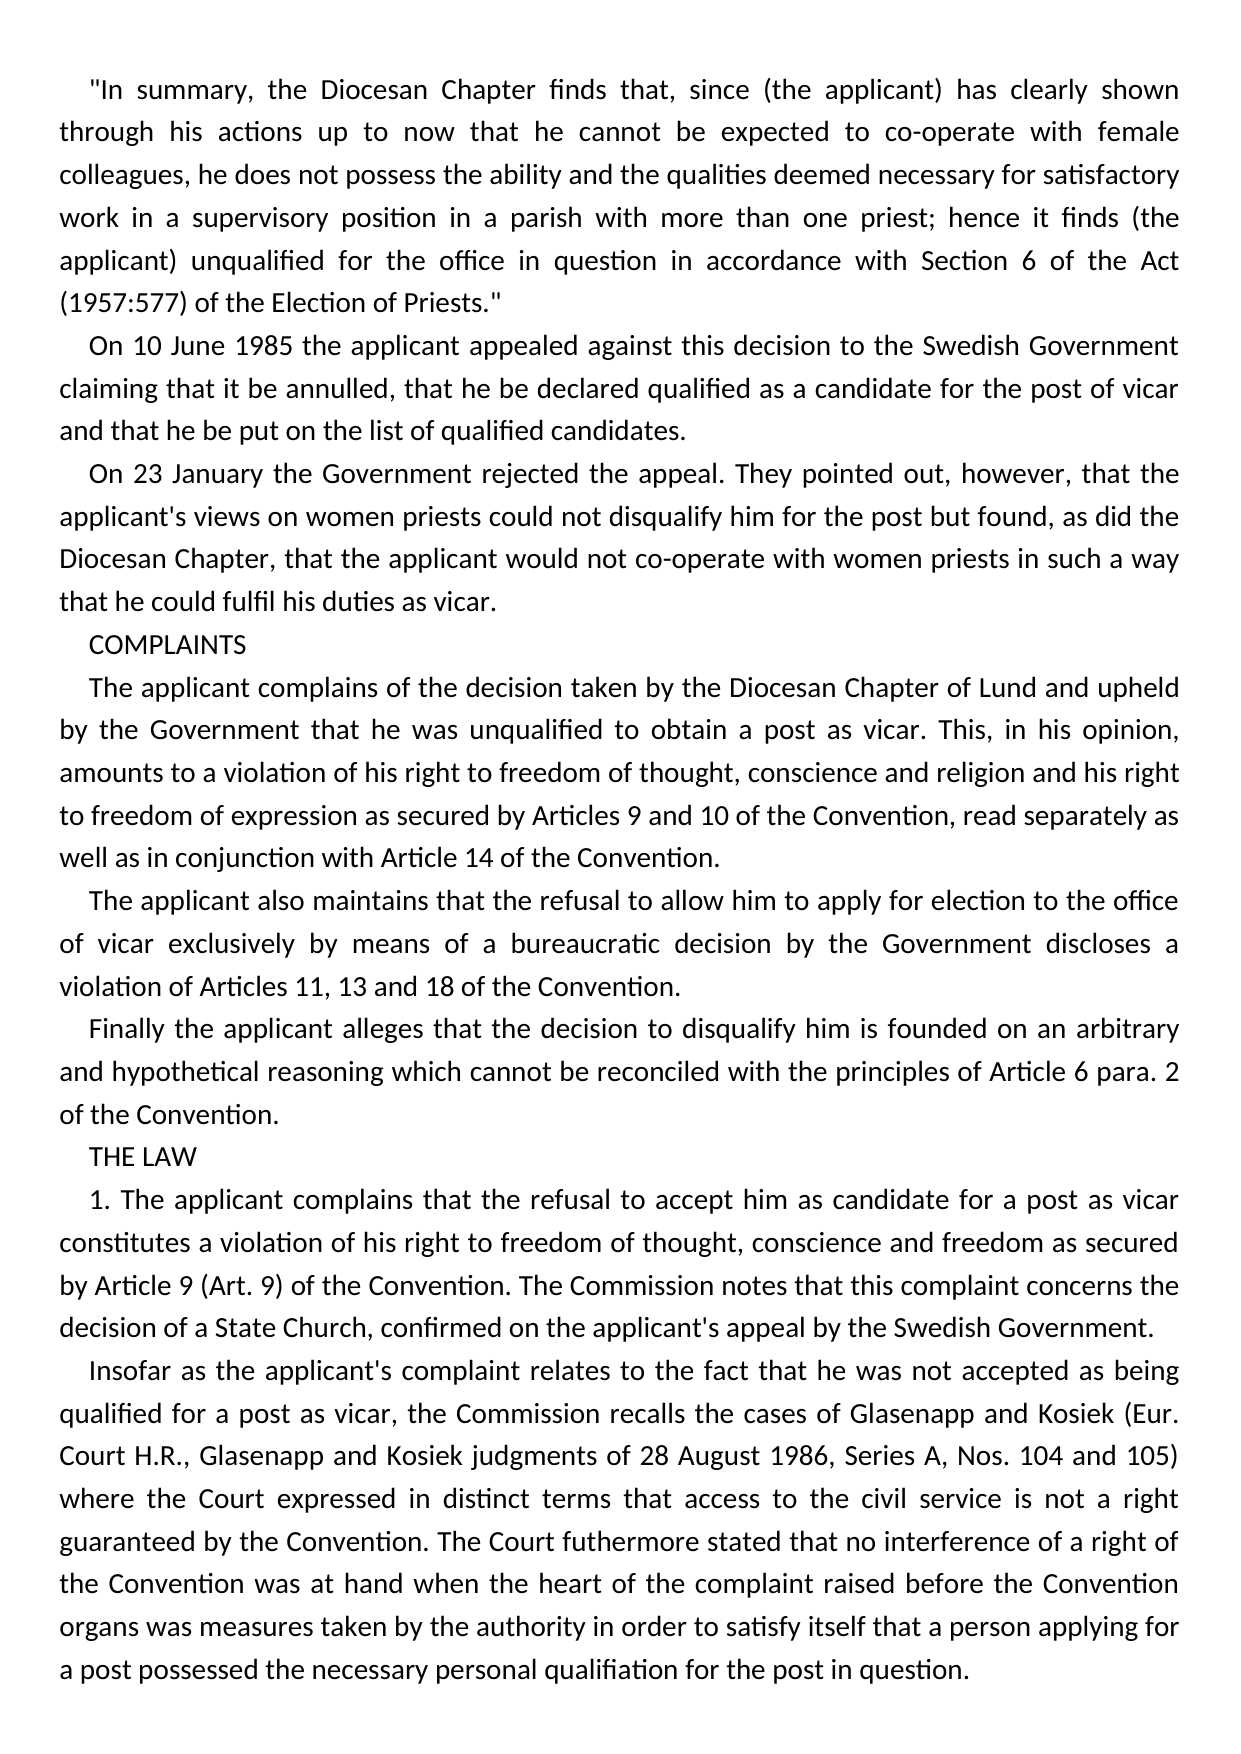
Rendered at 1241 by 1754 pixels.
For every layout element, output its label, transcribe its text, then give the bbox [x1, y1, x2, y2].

text The applicant complains of the decision taken by the Diocesan Chapter of Lund and upheld by the Government that he was unqualified to obtain a post as vicar. This, in his opinion, amounts to a violation of his right to freedom of thought, conscience and religion and his right to freedom of expression as secured by Articles 9 and 10 of the Convention, read separately as well as in conjunction with Article 14 of the Convention. [59, 669, 1181, 875]
text The applicant also maintains that the refusal to allow him to apply for election to the office of vicar exclusively by means of a bureaucratic decision by the Government discloses a violation of Articles 11, 13 and 18 of the Convention. [59, 882, 1181, 1003]
text On 10 June 1985 the applicant appealed against this decision to the Swedish Government claiming that it be annulled, that he be declared qualified as a candidate for the post of vicar and that he be put on the list of qualified candidates. [59, 327, 1181, 448]
text THE LAW [59, 1138, 1181, 1174]
text Insofar as the applicant's complaint relates to the fact that he was not accepted as being qualified for a post as vicar, the Commission recalls the cases of Glasenapp and Kosiek (Eur. Court H.R., Glasenapp and Kosiek judgments of 28 August 1986, Series A, Nos. 104 and 105) where the Court expressed in distinct terms that access to the civil service is not a right guaranteed by the Convention. The Court futhermore stated that no interference of a right of the Convention was at hand when the heart of the complaint raised before the Convention organs was measures taken by the authority in order to satisfy itself that a person applying for a post possessed the necessary personal qualifiation for the post in question. [59, 1352, 1181, 1687]
text COMPLAINTS [59, 626, 1181, 662]
text "In summary, the Diocesan Chapter finds that, since (the applicant) has clearly shown through his actions up to now that he cannot be expected to co-operate with female colleagues, he does not possess the ability and the qualities deemed necessary for satisfactory work in a supervisory position in a parish with more than one priest; hence it finds (the applicant) unqualified for the office in question in accordance with Section 6 of the Act (1957:577) of the Election of Priests." [59, 71, 1181, 320]
text 1. The applicant complains that the refusal to accept him as candidate for a post as vicar constitutes a violation of his right to freedom of thought, conscience and freedom as secured by Article 9 (Art. 9) of the Convention. The Commission notes that this complaint concerns the decision of a State Church, confirmed on the applicant's appeal by the Swedish Government. [59, 1181, 1181, 1345]
text Finally the applicant alleges that the decision to disqualify him is founded on an arbitrary and hypothetical reasoning which cannot be reconciled with the principles of Article 6 para. 2 of the Convention. [59, 1010, 1181, 1131]
text On 23 January the Government rejected the appeal. They pointed out, however, that the applicant's views on women priests could not disqualify him for the post but found, as did the Diocesan Chapter, that the applicant would not co-operate with women priests in such a way that he could fulfil his duties as vicar. [59, 455, 1181, 619]
